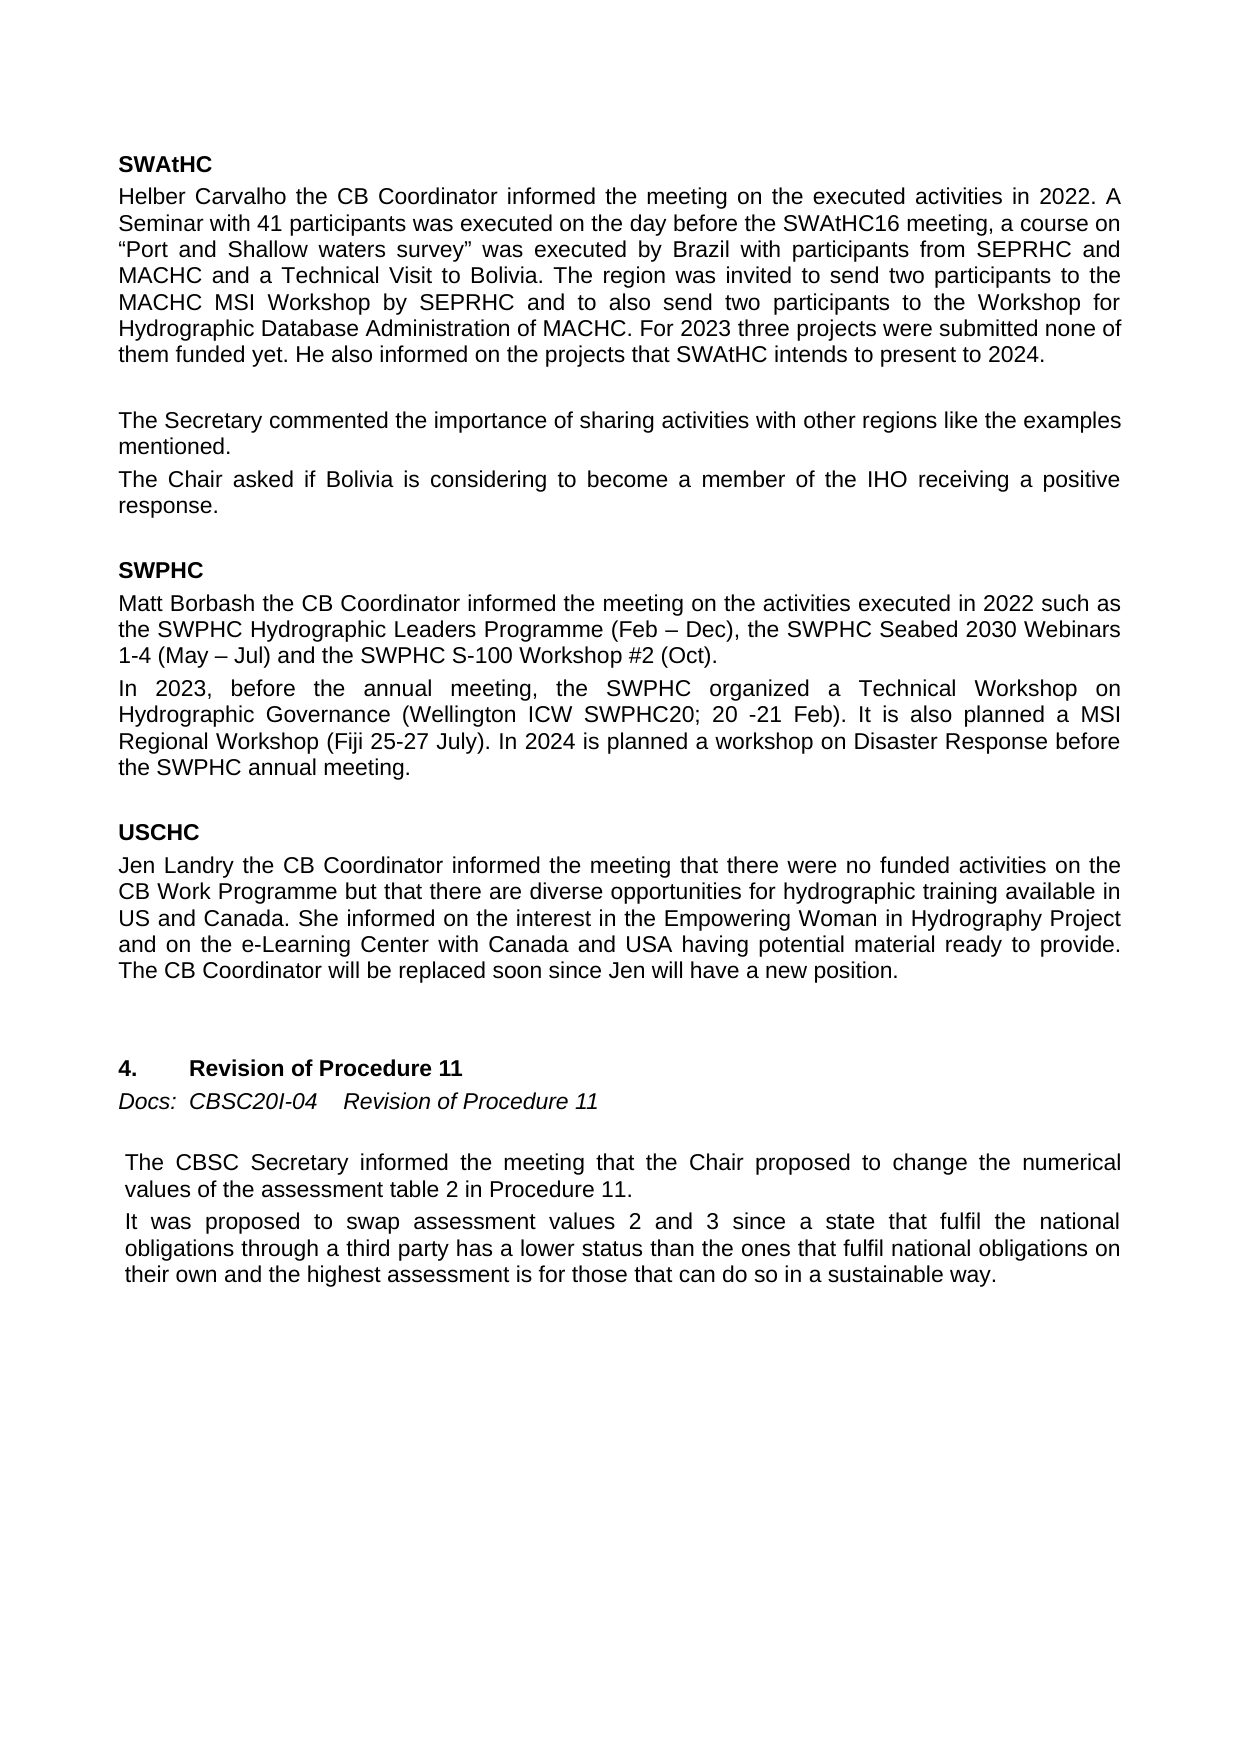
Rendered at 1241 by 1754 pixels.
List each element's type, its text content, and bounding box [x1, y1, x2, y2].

text Matt Borbash the CB Coordinator informed the meeting on the activities executed in 2022 such as the SWPHC Hydrographic Leaders Programme (Feb – Dec), the SWPHC Seabed 2030 Webinars 1-4 (May – Jul) and the SWPHC S-100 Workshop #2 (Oct). [118, 590, 1122, 669]
text Helber Carvalho the CB Coordinator informed the meeting on the executed activities in 2022. A Seminar with 41 participants was executed on the day before the SWAtHC16 meeting, a course on “Port and Shallow waters survey” was executed by Brazil with participants from SEPRHC and MACHC and a Technical Visit to Bolivia. The region was invited to send two participants to the MACHC MSI Workshop by SEPRHC and to also send two participants to the Workshop for Hydrographic Database Administration of MACHC. For 2023 three projects were submitted none of them funded yet. He also informed on the projects that SWAtHC intends to present to 2024. [118, 183, 1122, 368]
text The Secretary commented the importance of sharing activities with other regions like the examples mentioned. [118, 407, 1122, 459]
text The Chair asked if Bolivia is considering to become a member of the IHO receiving a positive response. [118, 466, 1122, 518]
text The CBSC Secretary informed the meeting that the Chair proposed to change the numerical values of the assessment table 2 in Procedure 11. [124, 1149, 1122, 1202]
text 4. Revision of Procedure 11 [118, 1055, 1122, 1082]
text Docs: CBSC20I-04 Revision of Procedure 11 [118, 1088, 1122, 1114]
text It was proposed to swap assessment values 2 and 3 since a state that fulfil the national obligations through a third party has a lower status than the ones that fulfil national obligations on their own and the highest assessment is for those that can do so in a sustainable way. [124, 1208, 1122, 1287]
text In 2023, before the annual meeting, the SWPHC organized a Technical Workshop on Hydrographic Governance (Wellington ICW SWPHC20; 20 -21 Feb). It is also planned a MSI Regional Workshop (Fiji 25-27 July). In 2024 is planned a workshop on Disaster Response before the SWPHC annual meeting. [118, 675, 1122, 781]
text Jen Landry the CB Coordinator informed the meeting that there were no funded activities on the CB Work Programme but that there are diverse opportunities for hydrographic training available in US and Canada. She informed on the interest in the Empowering Woman in Hydrography Project and on the e-Learning Center with Canada and USA having potential material ready to provide. The CB Coordinator will be replaced soon since Jen will have a new position. [118, 852, 1122, 984]
text SWAtHC [118, 151, 1122, 177]
text USCHC [118, 819, 1122, 846]
text SWPHC [118, 557, 1122, 583]
